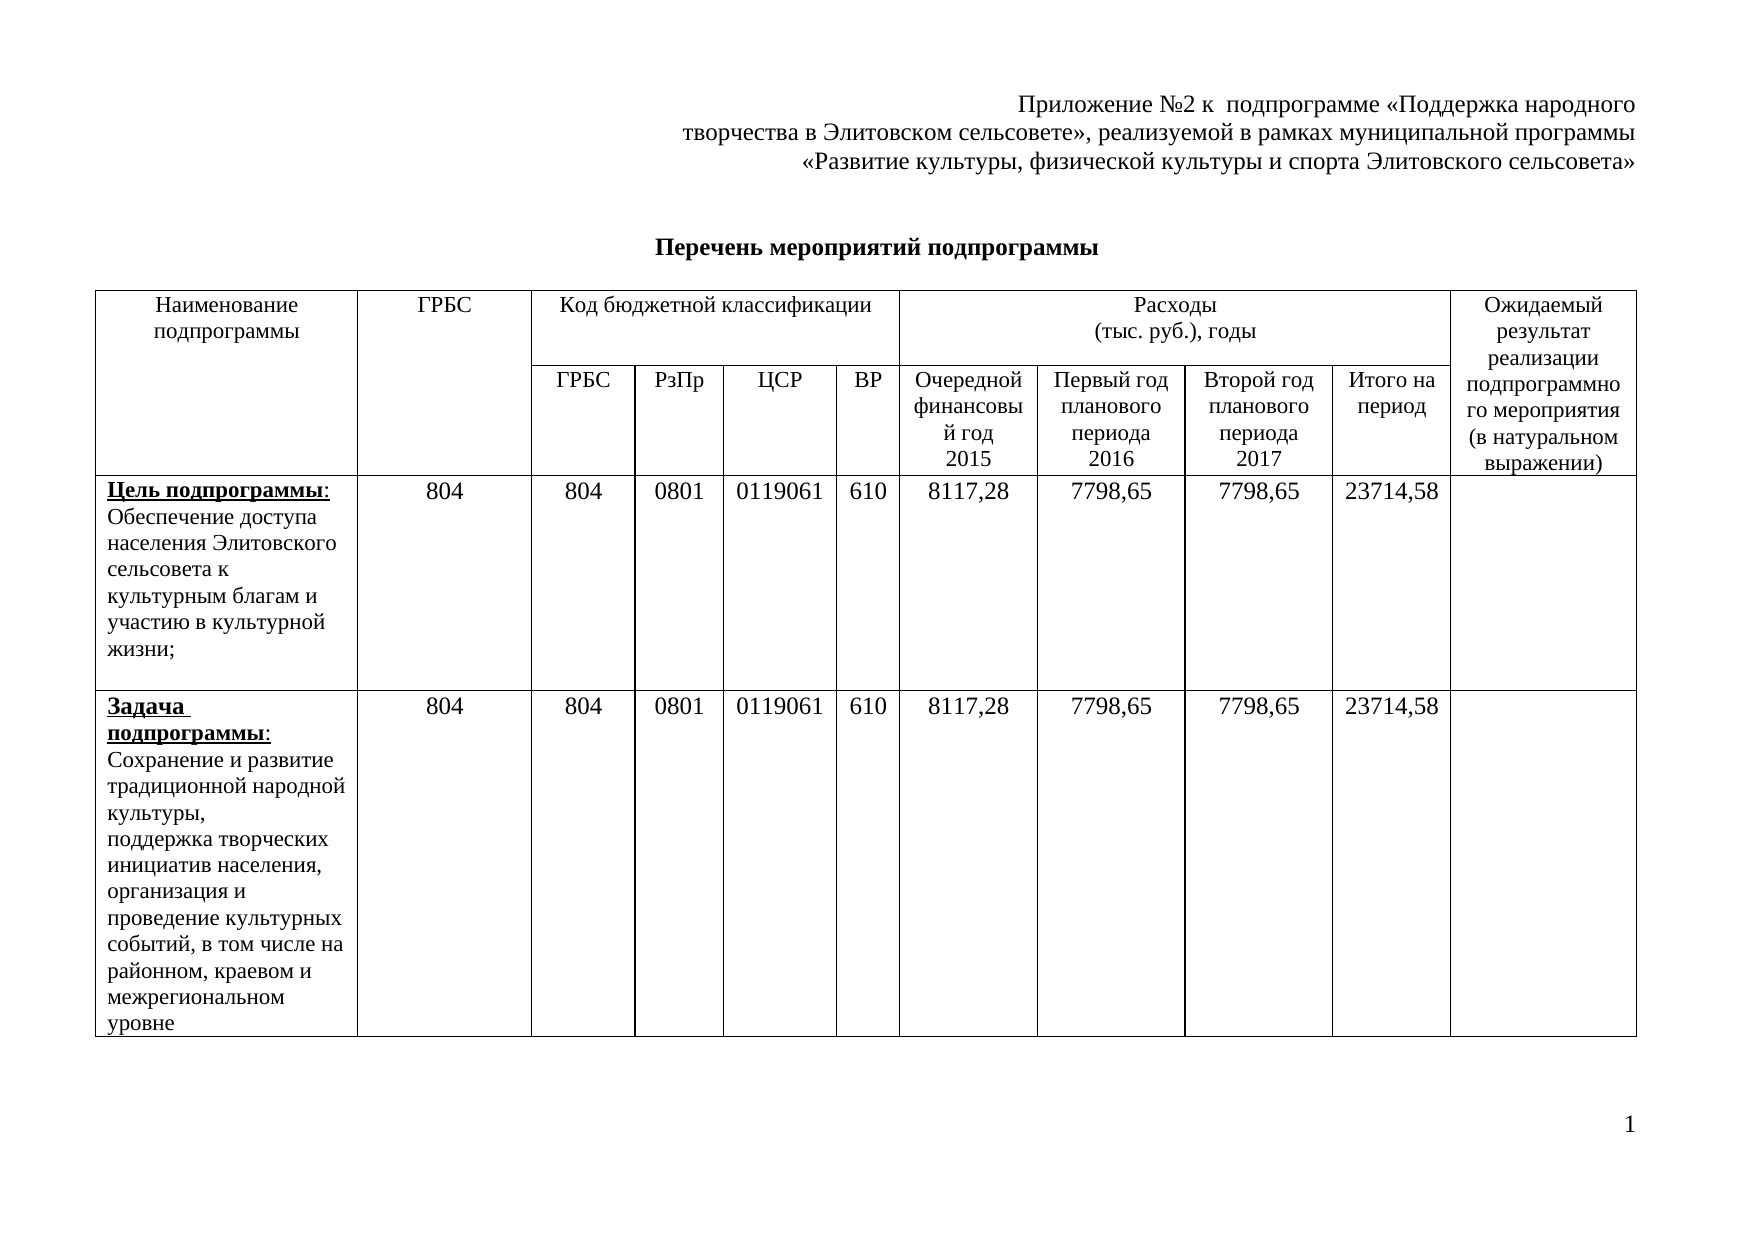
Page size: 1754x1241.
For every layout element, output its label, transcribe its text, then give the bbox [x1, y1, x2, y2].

table_cell ГРБС [532, 366, 634, 475]
table_cell 7798,65 [1186, 691, 1332, 1036]
table_cell 23714,58 [1333, 476, 1450, 690]
table_cell 23714,58 [1333, 691, 1450, 1036]
table_cell Первый год планового периода 2016 [1038, 366, 1184, 475]
table_cell 0119061 [724, 476, 836, 690]
table_cell Очередной финансовый год 2015 [900, 366, 1037, 475]
table_cell [1451, 476, 1636, 690]
table_cell Цель подпрограммы: Обеспечение доступа населения Элитовского сельсовета к культурным благам и участию в культурной жизни; [96, 476, 357, 690]
table_cell 8117,28 [900, 476, 1037, 690]
table_cell 804 [532, 476, 634, 690]
text творчества в Элитовском сельсовете», реализуемой в рамках муниципальной программы [118, 117, 1636, 146]
table_cell ВР [837, 366, 899, 475]
table_header Наименование подпрограммы [96, 291, 357, 475]
table_cell 8117,28 [900, 691, 1037, 1036]
table_header ГРБС [358, 291, 531, 475]
table_cell ЦСР [724, 366, 836, 475]
table_header Ожидаемый результат реализации подпрограммного мероприятия (в натуральном выражении) [1451, 291, 1636, 475]
text Перечень мероприятий подпрограммы [118, 232, 1636, 261]
table_cell 0801 [636, 691, 723, 1036]
table_cell 610 [837, 691, 899, 1036]
table_header Расходы (тыс. руб.), годы [900, 291, 1450, 365]
text «Развитие культуры, физической культуры и спорта Элитовского сельсовета» [118, 146, 1636, 175]
table_cell 804 [358, 476, 531, 690]
table_cell 804 [532, 691, 634, 1036]
table_cell [1451, 691, 1636, 1036]
table_cell 7798,65 [1186, 476, 1332, 690]
table_cell Второй год планового периода 2017 [1186, 366, 1332, 475]
table_cell 610 [837, 476, 899, 690]
table_cell Итого на период [1333, 366, 1450, 475]
table_cell 804 [358, 691, 531, 1036]
text Приложение №2 к подпрограмме «Поддержка народного [118, 89, 1636, 117]
table_header Код бюджетной классификации [532, 291, 899, 365]
table_cell 7798,65 [1038, 476, 1184, 690]
table_cell 0119061 [724, 691, 836, 1036]
table_cell РзПр [636, 366, 723, 475]
table_cell 0801 [636, 476, 723, 690]
table_cell Задача подпрограммы: Сохранение и развитие традиционной народной культуры, поддержка творческих инициатив населения, организация и проведение культурных событий, в том числе на районном, краевом и межрегиональном уровне [96, 691, 357, 1036]
table_cell 7798,65 [1038, 691, 1184, 1036]
